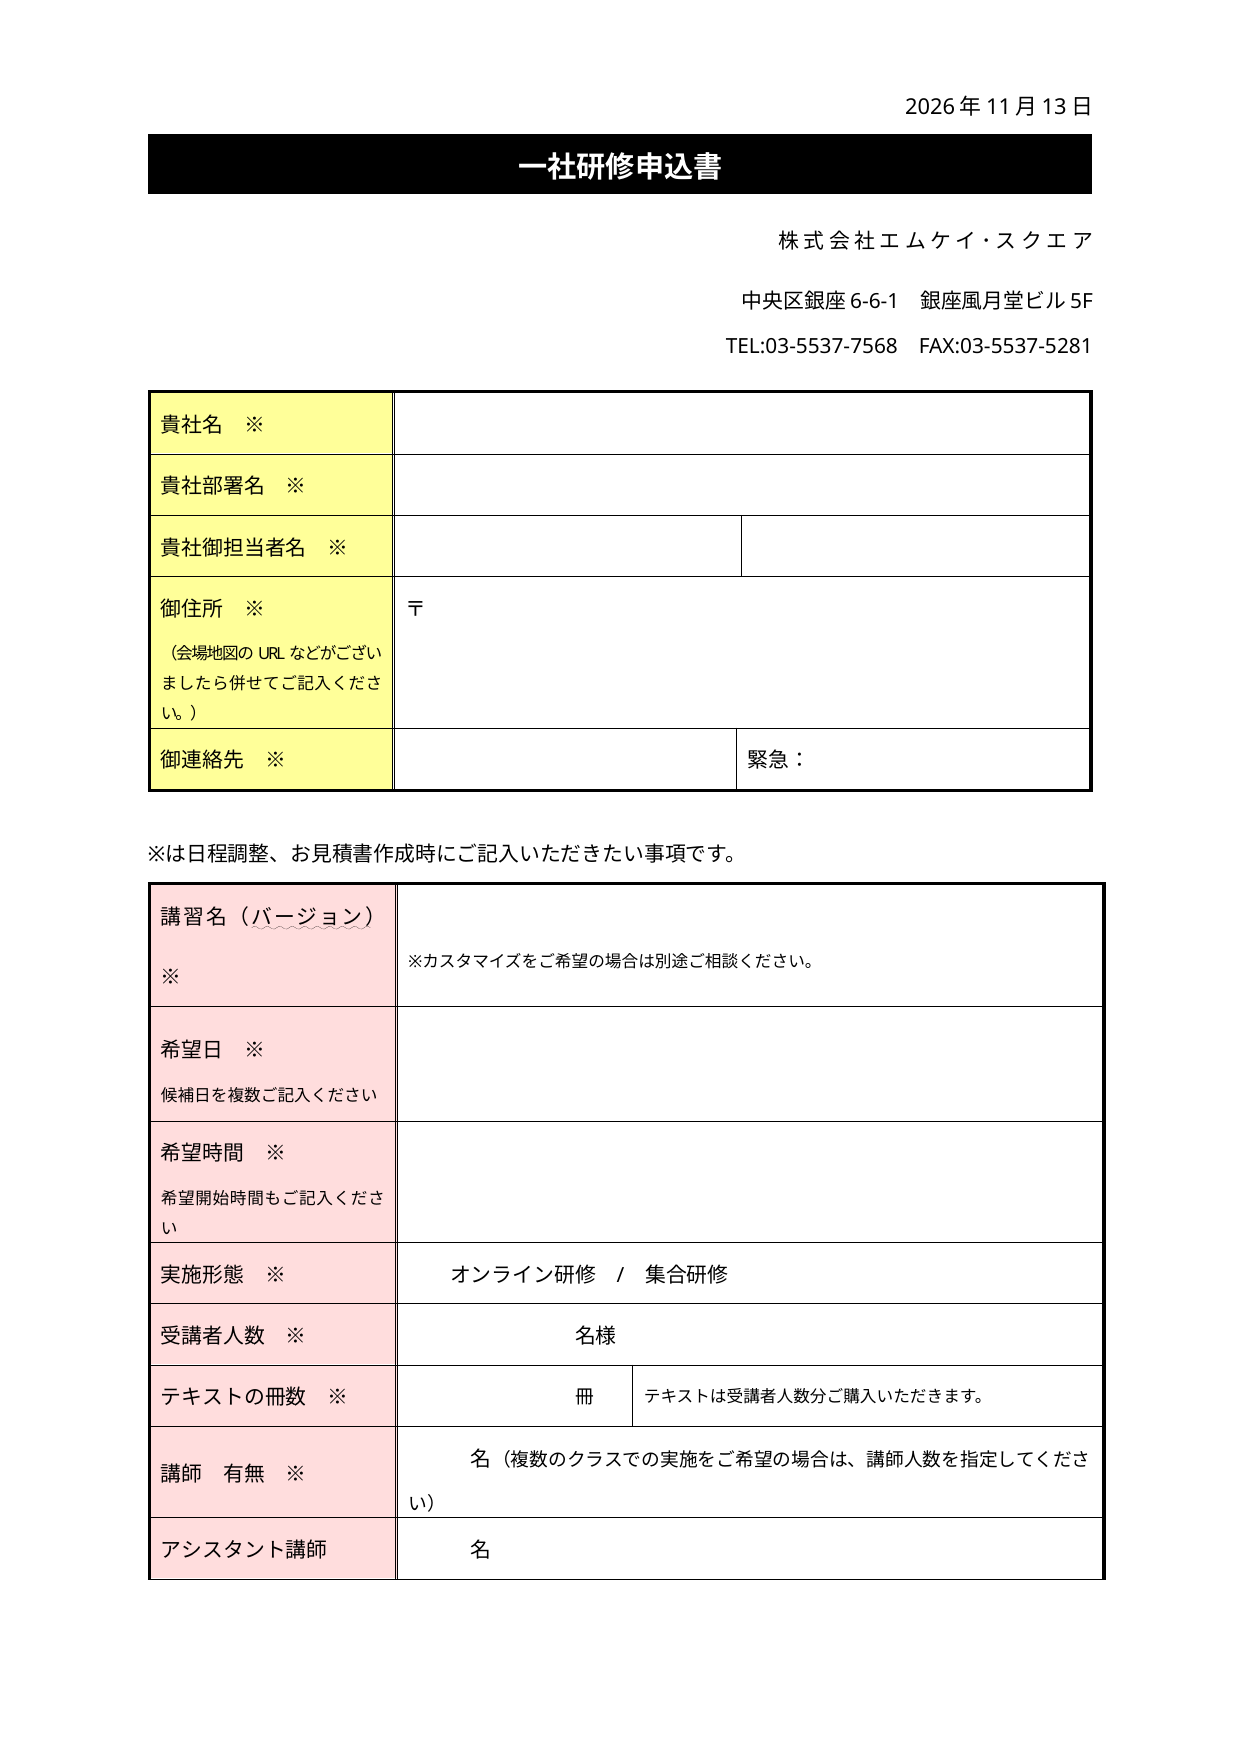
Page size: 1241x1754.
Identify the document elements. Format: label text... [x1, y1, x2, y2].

text 一社研修申込書 [148, 134, 1092, 194]
table_cell 冊 [398, 1366, 632, 1426]
table_cell 名（複数のクラスでの実施をご希望の場合は、講師人数を指定してください） [398, 1427, 1102, 1517]
table_cell テキストの冊数 ※ [151, 1366, 395, 1426]
table_header 講習名（バージョン）※ [151, 885, 395, 1006]
table_cell 名様 [398, 1304, 1102, 1364]
table_cell 受講者人数 ※ [151, 1304, 395, 1364]
table_cell テキストは受講者人数分ご購入いただきます。 [633, 1366, 1102, 1426]
table_cell オンライン研修 / 集合研修 [398, 1243, 1102, 1303]
text TEL:03-5537-7568 FAX:03-5537-5281 [148, 330, 1092, 360]
table_cell 緊急： [737, 729, 1089, 789]
table_cell [395, 455, 1089, 515]
table_cell 〒 [395, 577, 1089, 728]
table_cell 希望日 ※ 候補日を複数ご記入ください [151, 1007, 395, 1121]
table_cell 貴社御担当者名 ※ [151, 516, 392, 576]
table_cell [395, 729, 736, 789]
table_header ※カスタマイズをご希望の場合は別途ご相談ください。 [398, 885, 1102, 1006]
text 株式会社エムケイ･スクエア [148, 209, 1092, 270]
table_cell 御連絡先 ※ [151, 729, 392, 789]
text ※は日程調整、お見積書作成時にご記入いただきたい事項です。 [148, 822, 1092, 882]
text 中央区銀座6-6-1 銀座風月堂ビル5F [148, 270, 1092, 330]
table_cell 名 [398, 1518, 1102, 1578]
table_header 貴社名 ※ [151, 393, 392, 453]
table_cell [398, 1007, 1102, 1121]
table_header [395, 393, 1089, 453]
table_cell 貴社部署名 ※ [151, 455, 392, 515]
table_cell [395, 516, 741, 576]
table_cell 希望時間 ※ 希望開始時間もご記入ください [151, 1122, 395, 1242]
table_cell 御住所 ※ （会場地図のURLなどがございましたら併せてご記入ください。） [151, 577, 392, 728]
table_cell アシスタント講師 有無 ※ [151, 1518, 395, 1578]
table_cell 講師 有無 ※ [151, 1427, 395, 1517]
table_cell [398, 1122, 1102, 1242]
table_cell [742, 516, 1089, 576]
table_cell 実施形態 ※ [151, 1243, 395, 1303]
